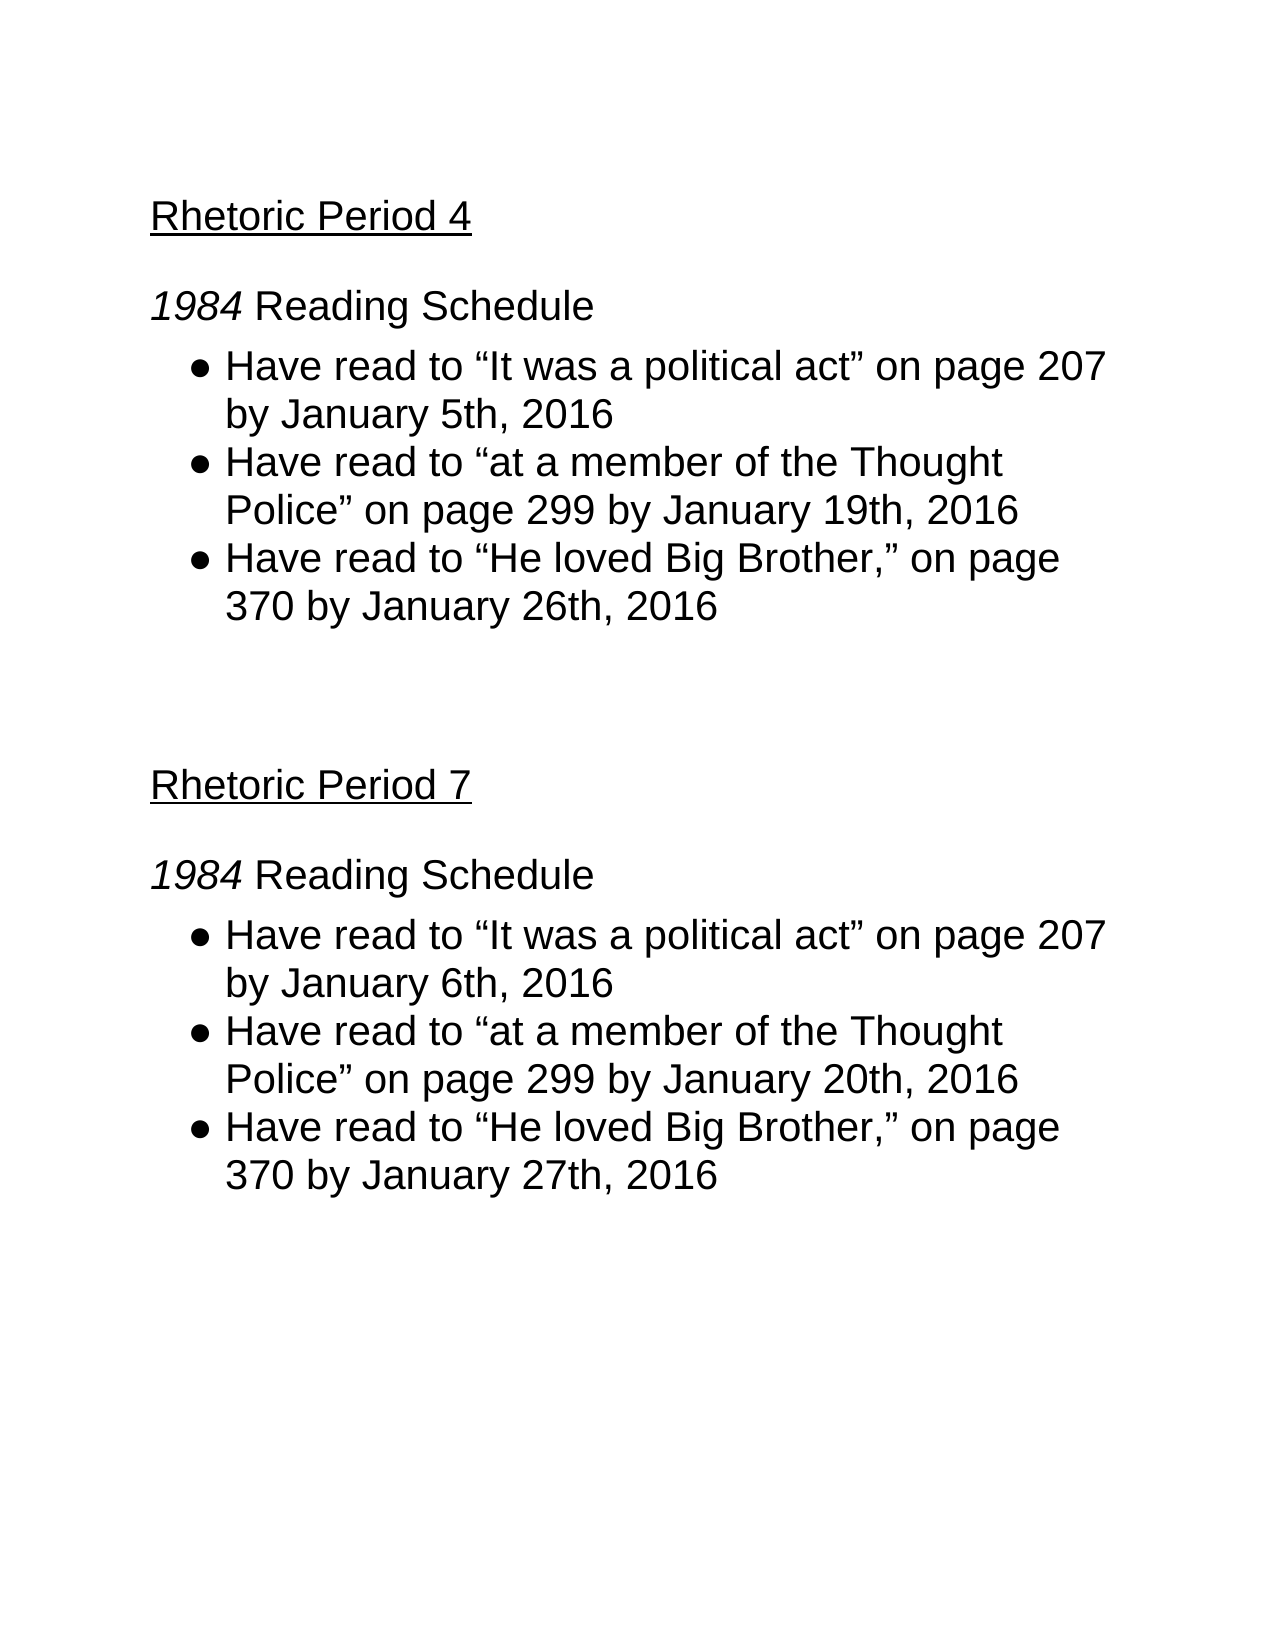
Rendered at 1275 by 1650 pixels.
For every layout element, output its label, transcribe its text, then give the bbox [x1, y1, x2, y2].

subtitle Have read to “at a member of the Thought Police” on page 299 by January 20th, 2016 [187, 1006, 1125, 1102]
subtitle Have read to “He loved Big Brother,” on page 370 by January 26th, 2016 [187, 533, 1125, 629]
subtitle Rhetoric Period 7 [150, 760, 1125, 808]
subtitle Have read to “It was a political act” on page 207 by January 5th, 2016 [187, 342, 1125, 437]
subtitle Have read to “at a member of the Thought Police” on page 299 by January 19th, 2016 [187, 437, 1125, 533]
subtitle 1984 Reading Schedule [150, 281, 1125, 329]
subtitle Have read to “It was a political act” on page 207 by January 6th, 2016 [187, 910, 1125, 1006]
subtitle 1984 Reading Schedule [150, 850, 1125, 898]
subtitle Have read to “He loved Big Brother,” on page 370 by January 27th, 2016 [187, 1102, 1125, 1198]
subtitle Rhetoric Period 4 [150, 192, 1125, 239]
